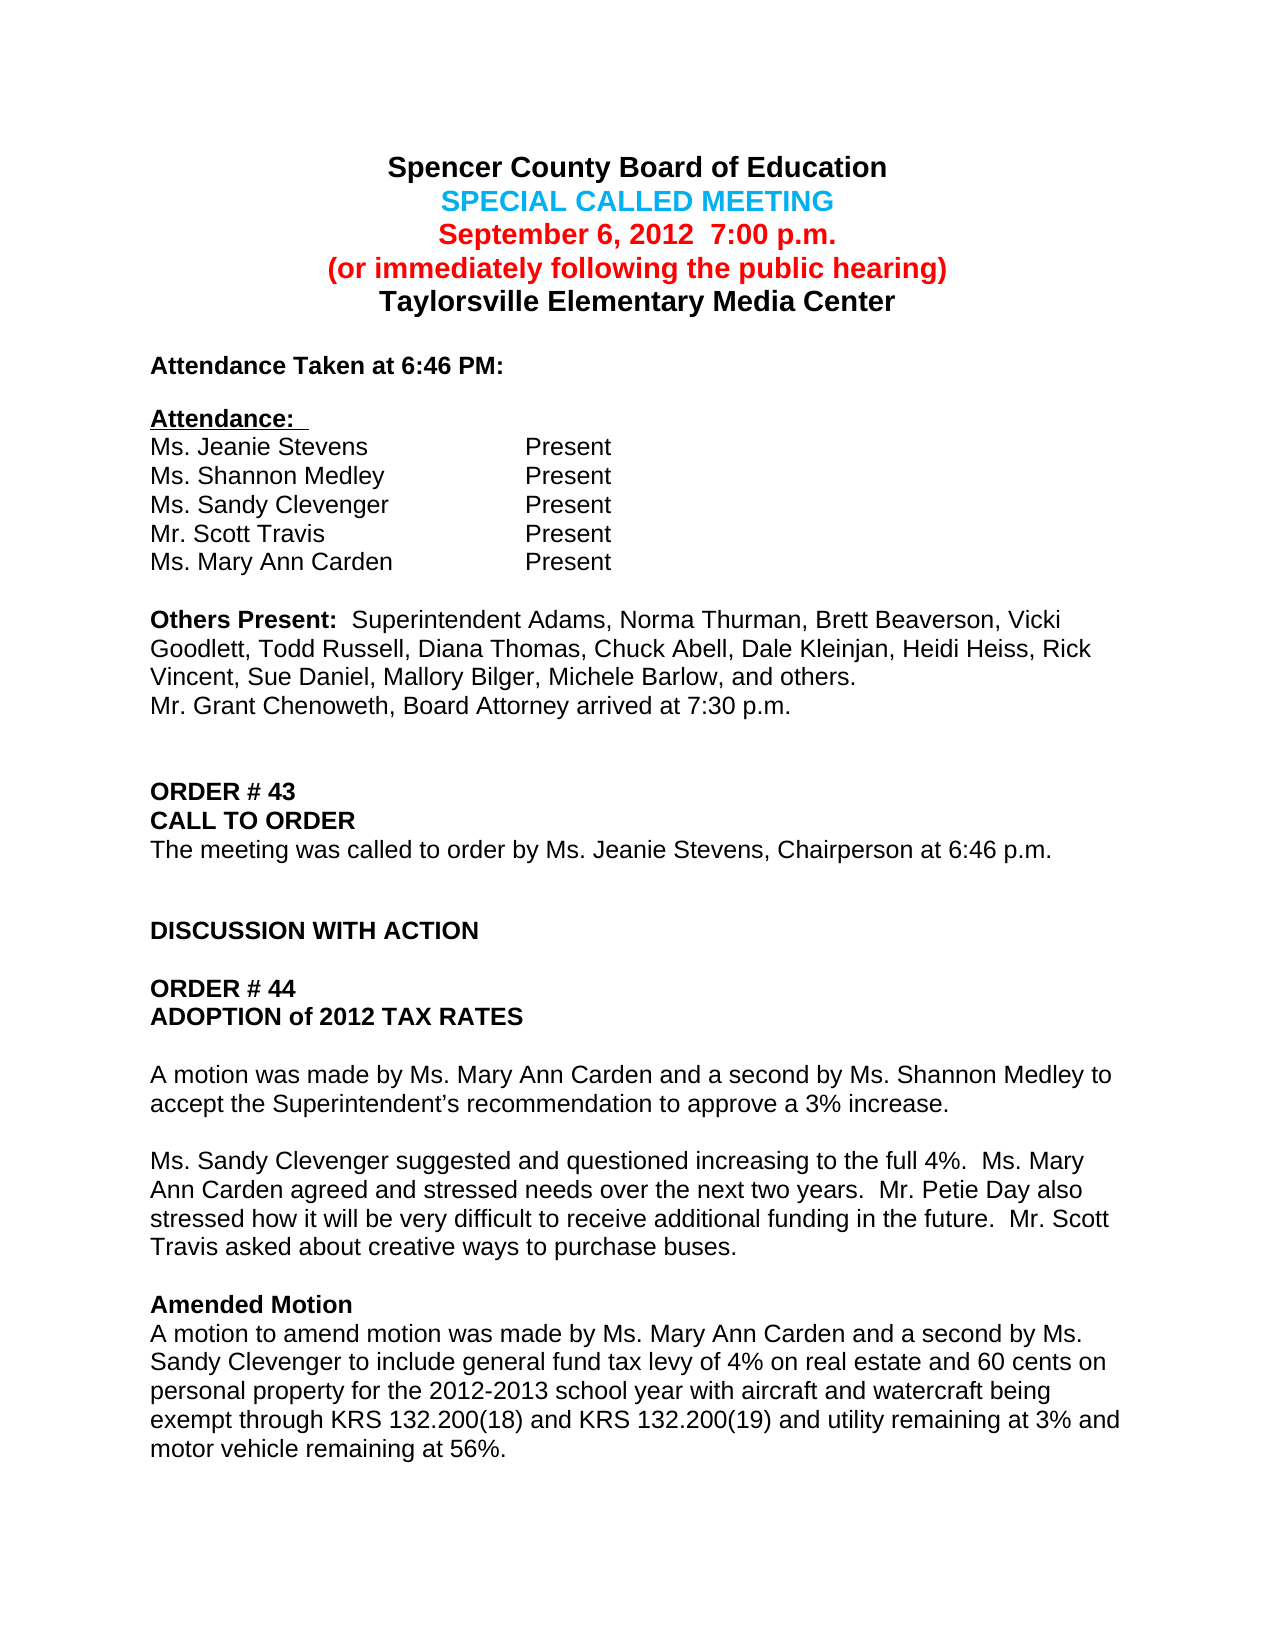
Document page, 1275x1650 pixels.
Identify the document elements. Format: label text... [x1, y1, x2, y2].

text Ms. Sandy Clevenger suggested and questioned increasing to the full 4%. Ms. Mary Ann Carden agreed and stressed needs over the next two years. Mr. Petie Day also stressed how it will be very difficult to receive additional funding in the future. Mr. Scott Travis asked about creative ways to purchase buses. [150, 1146, 1125, 1261]
text ORDER # 44 [150, 973, 1125, 1002]
text SPECIAL CALLED MEETING [150, 183, 1125, 217]
text Taylorsville Elementary Media Center [150, 284, 1125, 318]
text ORDER # 43 [150, 777, 1125, 806]
text Mr. Scott Travis Present [150, 519, 1125, 547]
text DISCUSSION WITH ACTION [150, 887, 1125, 945]
text A motion was made by Ms. Mary Ann Carden and a second by Ms. Shannon Medley to accept the Superintendent’s recommendation to approve a 3% increase. [150, 1060, 1125, 1117]
text Attendance: [150, 404, 1125, 432]
text Attendance Taken at 6:46 PM: [150, 351, 1125, 380]
text (or immediately following the public hearing) [150, 251, 1125, 284]
text Mr. Grant Chenoweth, Board Attorney arrived at 7:30 p.m. [150, 691, 1125, 720]
text Amended Motion [150, 1290, 1125, 1318]
text ADOPTION of 2012 TAX RATES [150, 1002, 1125, 1031]
text Others Present: Superintendent Adams, Norma Thurman, Brett Beaverson, Vicki Goodlett, Todd Russell, Diana Thomas, Chuck Abell, Dale Kleinjan, Heidi Heiss, Rick Vincent, Sue Daniel, Mallory Bilger, Michele Barlow, and others. [150, 605, 1125, 691]
text September 6, 2012 7:00 p.m. [150, 217, 1125, 251]
text Spencer County Board of Education [150, 150, 1125, 183]
text The meeting was called to order by Ms. Jeanie Stevens, Chairperson at 6:46 p.m. [150, 835, 1125, 864]
text A motion to amend motion was made by Ms. Mary Ann Carden and a second by Ms. Sandy Clevenger to include general fund tax levy of 4% on real estate and 60 cents on personal property for the 2012-2013 school year with aircraft and watercraft being exempt through KRS 132.200(18) and KRS 132.200(19) and utility remaining at 3% and motor vehicle remaining at 56%. [150, 1318, 1125, 1462]
text Ms. Jeanie Stevens Present [150, 432, 1125, 461]
text CALL TO ORDER [150, 806, 1125, 835]
text Ms. Mary Ann Carden Present [150, 547, 1125, 576]
text Ms. Sandy Clevenger Present [150, 490, 1125, 519]
text Ms. Shannon Medley Present [150, 461, 1125, 490]
